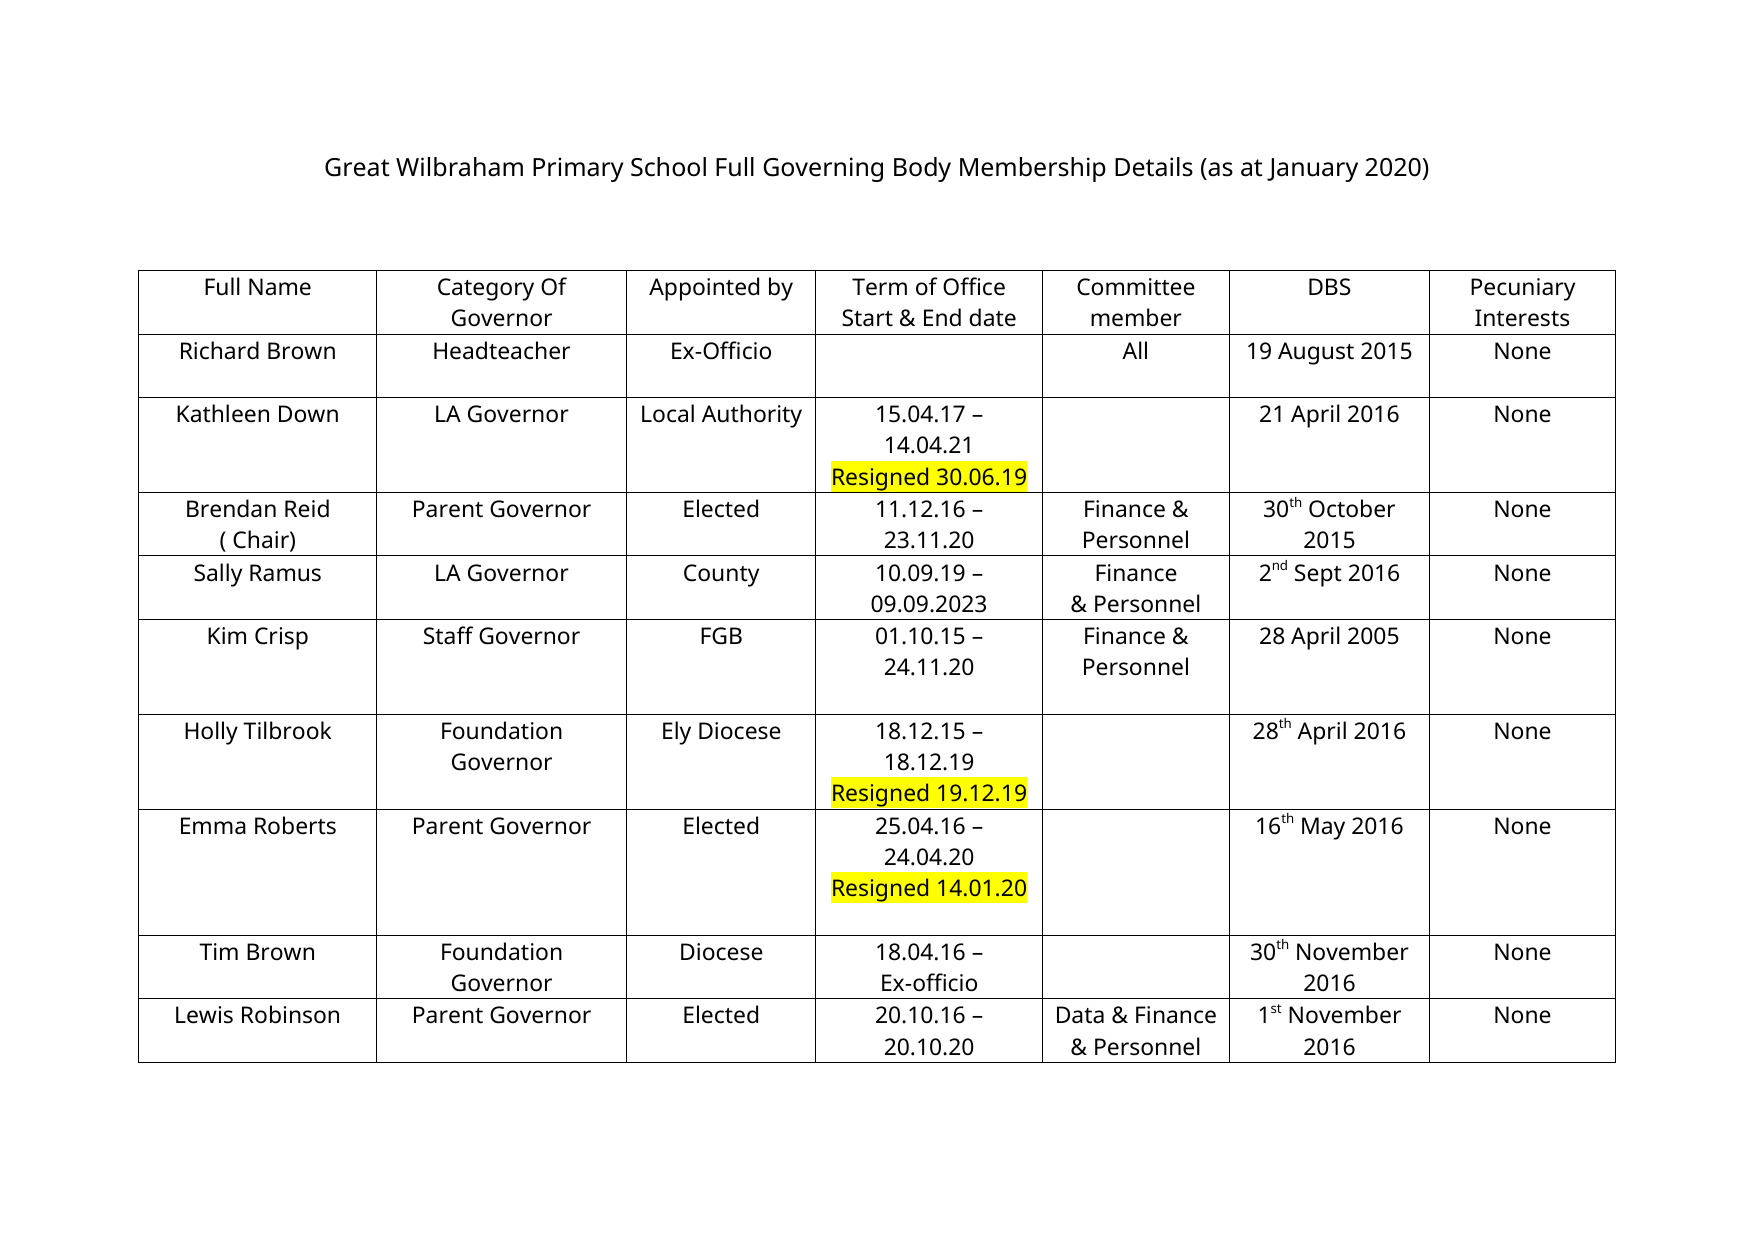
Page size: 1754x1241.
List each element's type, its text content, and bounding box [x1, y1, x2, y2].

table_cell FGB [627, 620, 815, 714]
table_header Committee member [1043, 271, 1229, 333]
table_cell All [1043, 335, 1229, 397]
table_cell 2nd Sept 2016 [1230, 556, 1429, 619]
table_cell Brendan Reid ( Chair) [139, 493, 376, 555]
table_cell Parent Governor [377, 999, 626, 1062]
table_cell Diocese [627, 936, 815, 998]
table_cell Ely Diocese [627, 715, 815, 808]
table_cell [1043, 936, 1229, 998]
table_cell [816, 335, 1042, 397]
table_cell Finance & Personnel [1043, 620, 1229, 714]
table_header Term of Office Start & End date [816, 271, 1042, 333]
table_cell Data & Finance & Personnel [1043, 999, 1229, 1062]
table_cell Elected [627, 810, 815, 934]
table_cell Lewis Robinson [139, 999, 376, 1062]
table_cell LA Governor [377, 556, 626, 619]
table_cell 28 April 2005 [1230, 620, 1429, 714]
table_cell None [1430, 620, 1615, 714]
table_cell Finance & Personnel [1043, 556, 1229, 619]
table_cell None [1430, 493, 1615, 555]
table_cell 30th October 2015 [1230, 493, 1429, 555]
table_cell Emma Roberts [139, 810, 376, 934]
table_cell 10.09.19 – 09.09.2023 [816, 556, 1042, 619]
text Great Wilbraham Primary School Full Governing Body Membership Details (as at January 2020) [150, 150, 1604, 184]
table_cell None [1430, 398, 1615, 492]
table_cell None [1430, 715, 1615, 808]
table_header Appointed by [627, 271, 815, 333]
table_cell Ex-Officio [627, 335, 815, 397]
table_cell Parent Governor [377, 493, 626, 555]
table_cell Tim Brown [139, 936, 376, 998]
table_cell Holly Tilbrook [139, 715, 376, 808]
table_cell 11.12.16 – 23.11.20 [816, 493, 1042, 555]
table_cell Foundation Governor [377, 936, 626, 998]
table_cell 18.12.15 – 18.12.19 Resigned 19.12.19 [816, 715, 1042, 808]
table_cell Finance & Personnel [1043, 493, 1229, 555]
table_cell 16th May 2016 [1230, 810, 1429, 934]
table_cell Foundation Governor [377, 715, 626, 808]
table_cell None [1430, 936, 1615, 998]
table_cell 18.04.16 – Ex-officio [816, 936, 1042, 998]
table_cell Elected [627, 999, 815, 1062]
table_header DBS [1230, 271, 1429, 333]
table_header Pecuniary Interests [1430, 271, 1615, 333]
table_cell None [1430, 999, 1615, 1062]
table_cell 30th November 2016 [1230, 936, 1429, 998]
table_cell Richard Brown [139, 335, 376, 397]
table_cell 20.10.16 – 20.10.20 [816, 999, 1042, 1062]
table_cell None [1430, 556, 1615, 619]
table_cell Sally Ramus [139, 556, 376, 619]
table_cell Staff Governor [377, 620, 626, 714]
table_cell 28th April 2016 [1230, 715, 1429, 808]
table_cell 1st November 2016 [1230, 999, 1429, 1062]
table_cell 01.10.15 – 24.11.20 [816, 620, 1042, 714]
table_header Full Name [139, 271, 376, 333]
table_cell Local Authority [627, 398, 815, 492]
table_cell None [1430, 335, 1615, 397]
table_cell 19 August 2015 [1230, 335, 1429, 397]
table_cell Headteacher [377, 335, 626, 397]
table_cell LA Governor [377, 398, 626, 492]
table_cell County [627, 556, 815, 619]
table_cell 15.04.17 – 14.04.21 Resigned 30.06.19 [816, 398, 1042, 492]
table_cell None [1430, 810, 1615, 934]
table_cell 25.04.16 – 24.04.20 Resigned 14.01.20 [816, 810, 1042, 934]
table_header Category Of Governor [377, 271, 626, 333]
table_cell [1043, 715, 1229, 808]
table_cell Kim Crisp [139, 620, 376, 714]
table_cell [1043, 810, 1229, 934]
table_cell Parent Governor [377, 810, 626, 934]
table_cell 21 April 2016 [1230, 398, 1429, 492]
table_cell Kathleen Down [139, 398, 376, 492]
table_cell [1043, 398, 1229, 492]
table_cell Elected [627, 493, 815, 555]
